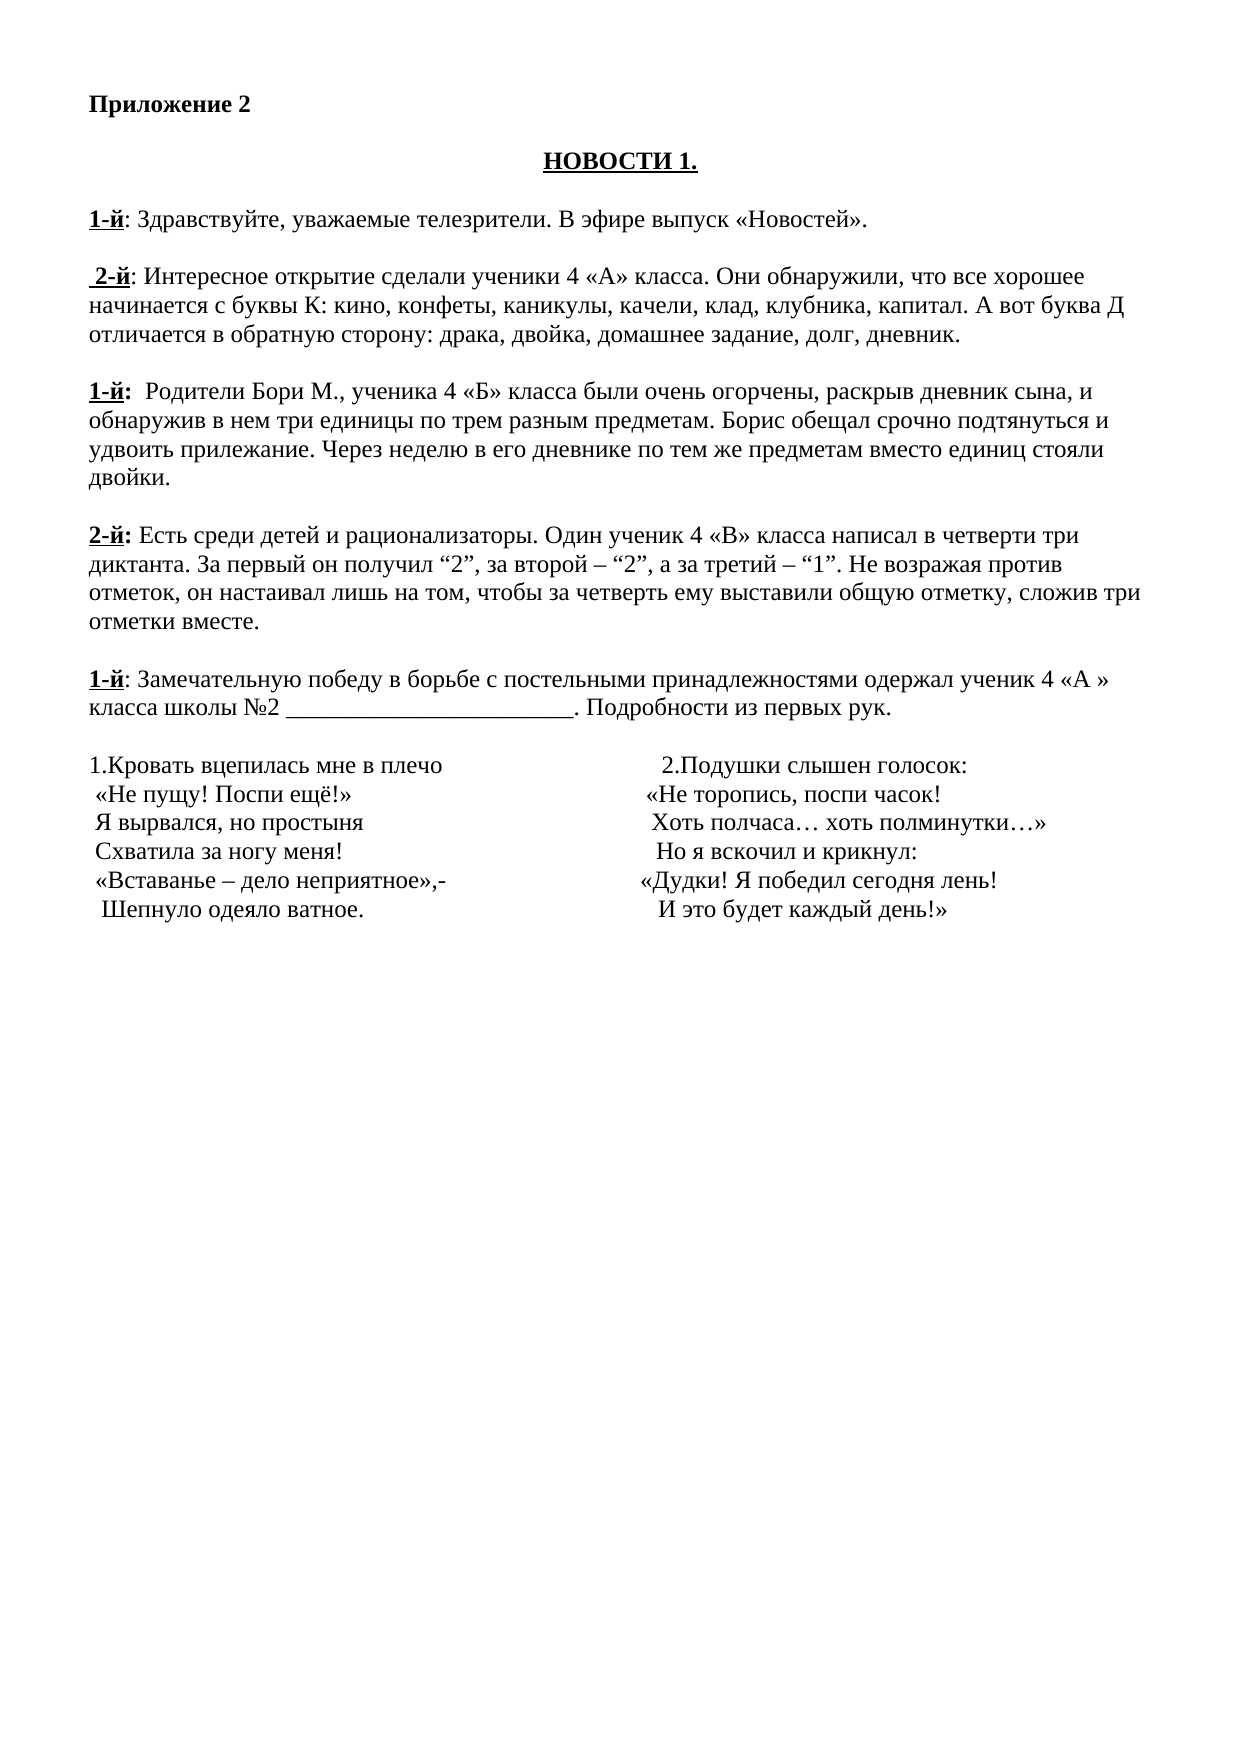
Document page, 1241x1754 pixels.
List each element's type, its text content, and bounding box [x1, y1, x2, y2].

text Шепнуло одеяло ватное. И это будет каждый день!» [89, 894, 1152, 922]
text 1-й: Замечательную победу в борьбе с постельными принадлежностями одержал ученик 4 «А » класса школы №2 _______________________. Подробности из первых рук. [89, 664, 1152, 721]
text «Вставанье – дело неприятное»,- «Дудки! Я победил сегодня лень! [89, 865, 1152, 894]
text Схватила за ногу меня! Но я вскочил и крикнул: [89, 836, 1152, 865]
text Я вырвался, но простыня Хоть полчаса… хоть полминутки…» [89, 807, 1152, 836]
text 2-й: Есть среди детей и рационализаторы. Один ученик 4 «В» класса написал в четверти три диктанта. За первый он получил “2”, за второй – “2”, а за третий – “1”. Не возражая против отметок, он настаивал лишь на том, чтобы за четверть ему выставили общую отметку, сложив три отметки вместе. [89, 520, 1152, 635]
text «Не пущу! Поспи ещё!» «Не торопись, поспи часок! [89, 779, 1152, 807]
text 1-й: Здравствуйте, уважаемые телезрители. В эфире выпуск «Новостей». [89, 204, 1152, 232]
text 1.Кровать вцепилась мне в плечо 2.Подушки слышен голосок: [89, 750, 1152, 779]
text 1-й: Родители Бори М., ученика 4 «Б» класса были очень огорчены, раскрыв дневник сына, и обнаружив в нем три единицы по трем разным предметам. Борис обещал срочно подтянуться и удвоить прилежание. Через неделю в его дневнике по тем же предметам вместо единиц стояли двойки. [89, 376, 1152, 491]
text НОВОСТИ 1. [89, 146, 1152, 175]
text Приложение 2 [89, 89, 1152, 117]
text 2-й: Интересное открытие сделали ученики 4 «А» класса. Они обнаружили, что все хорошее начинается с буквы К: кино, конфеты, каникулы, качели, клад, клубника, капитал. А вот буква Д отличается в обратную сторону: драка, двойка, домашнее задание, долг, дневник. [89, 261, 1152, 347]
